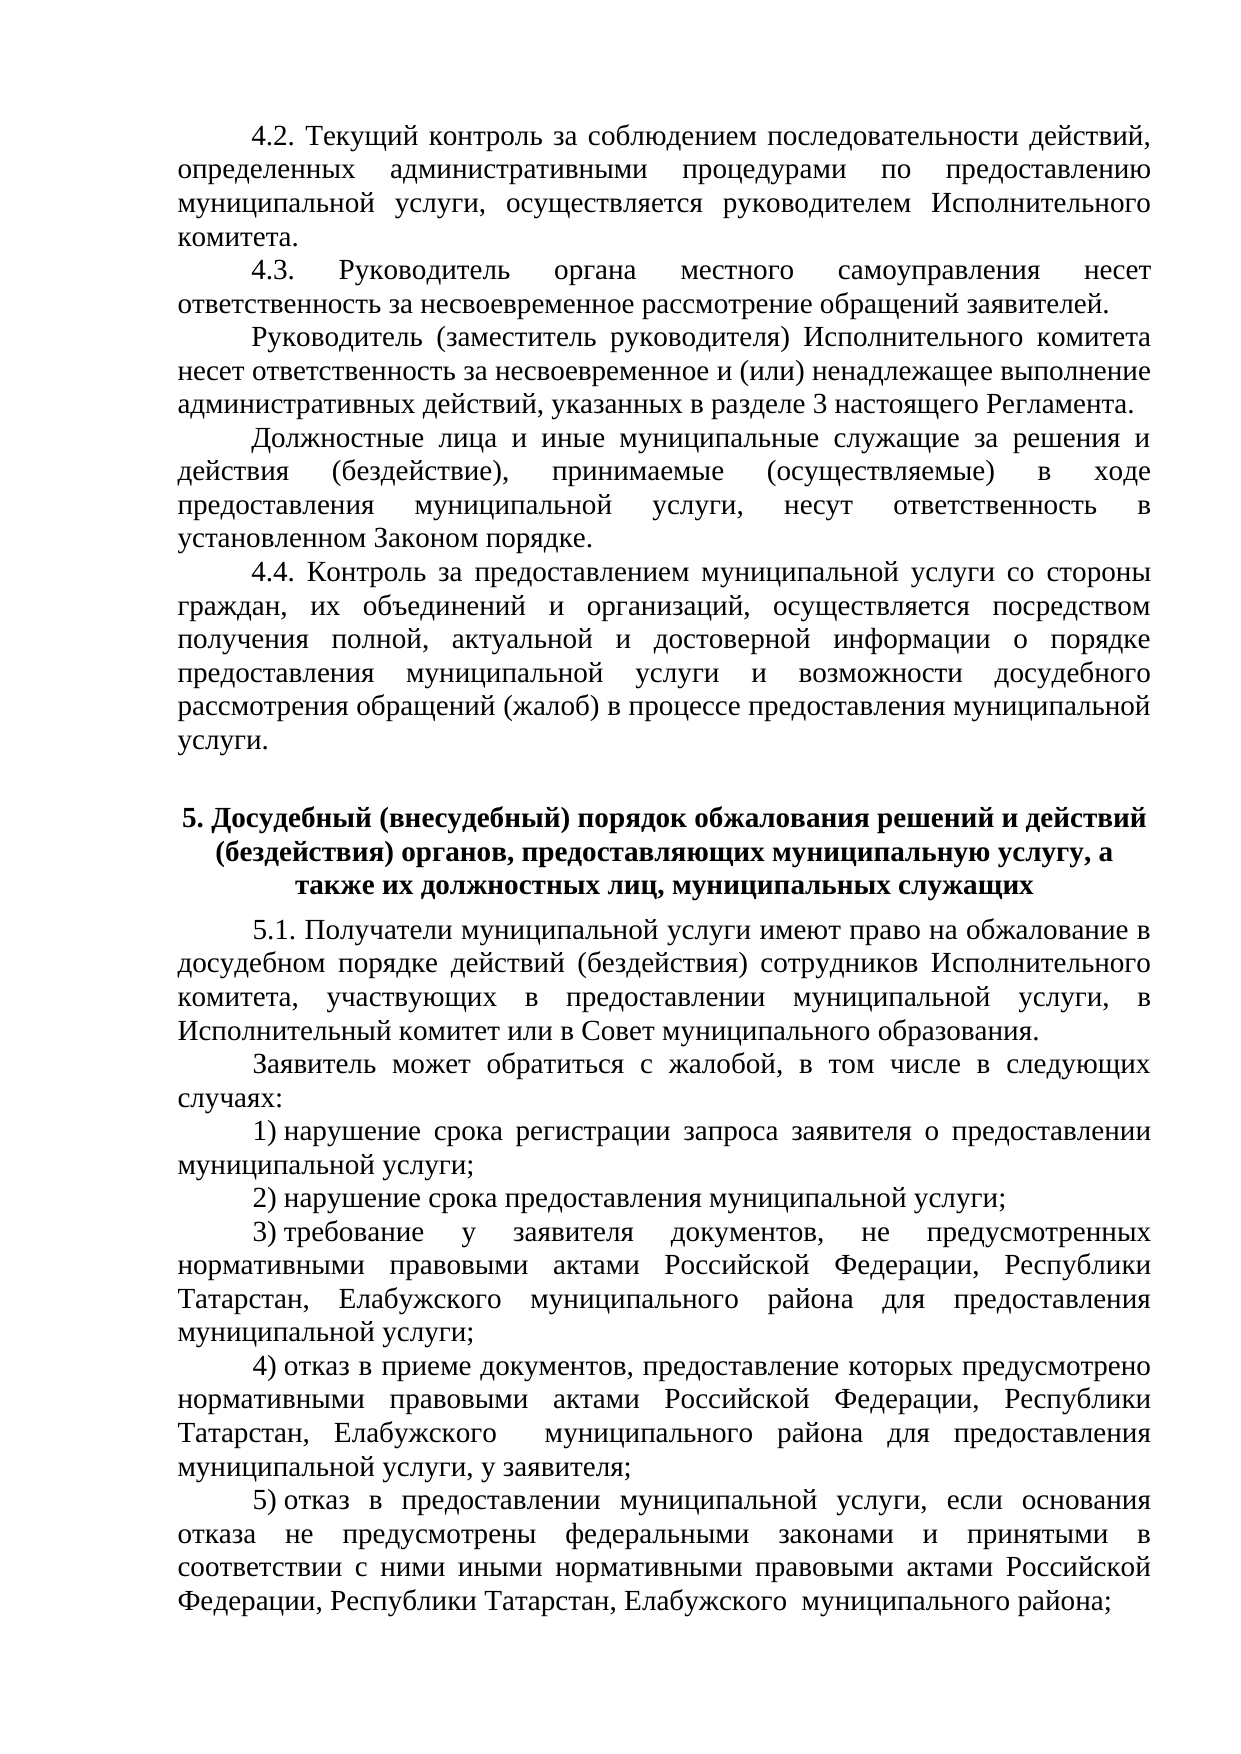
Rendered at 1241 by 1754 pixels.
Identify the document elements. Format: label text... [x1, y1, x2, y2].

text 5.1. Получатели муниципальной услуги имеют право на обжалование в досудебном порядке действий (бездействия) сотрудников Исполнительного комитета, участвующих в предоставлении муниципальной услуги, в Исполнительный комитет или в Совет муниципального образования. [177, 912, 1152, 1046]
text 4.4. Контроль за предоставлением муниципальной услуги со стороны граждан, их объединений и организаций, осуществляется посредством получения полной, актуальной и достоверной информации о порядке предоставления муниципальной услуги и возможности досудебного рассмотрения обращений (жалоб) в процессе предоставления муниципальной услуги. [177, 554, 1152, 755]
text 2) нарушение срока предоставления муниципальной услуги; [177, 1180, 1152, 1214]
text 4) отказ в приеме документов, предоставление которых предусмотрено нормативными правовыми актами Российской Федерации, Республики Татарстан, Елабужского муниципального района для предоставления муниципальной услуги, у заявителя; [177, 1348, 1152, 1482]
text 4.3. Руководитель органа местного самоуправления несет ответственность за несвоевременное рассмотрение обращений заявителей. [177, 252, 1152, 319]
text 5) отказ в предоставлении муниципальной услуги, если основания отказа не предусмотрены федеральными законами и принятыми в соответствии с ними иными нормативными правовыми актами Российской Федерации, Республики Татарстан, Елабужского муниципального района; [177, 1482, 1152, 1616]
text 3) требование у заявителя документов, не предусмотренных нормативными правовыми актами Российской Федерации, Республики Татарстан, Елабужского муниципального района для предоставления муниципальной услуги; [177, 1214, 1152, 1348]
text Должностные лица и иные муниципальные служащие за решения и действия (бездействие), принимаемые (осуществляемые) в ходе предоставления муниципальной услуги, несут ответственность в установленном Законом порядке. [177, 420, 1152, 554]
text 1) нарушение срока регистрации запроса заявителя о предоставлении муниципальной услуги; [177, 1113, 1152, 1180]
text Руководитель (заместитель руководителя) Исполнительного комитета несет ответственность за несвоевременное и (или) ненадлежащее выполнение административных действий, указанных в разделе 3 настоящего Регламента. [177, 319, 1152, 420]
text 4.2. Текущий контроль за соблюдением последовательности действий, определенных административными процедурами по предоставлению муниципальной услуги, осуществляется руководителем Исполнительного комитета. [177, 118, 1152, 252]
text Заявитель может обратиться с жалобой, в том числе в следующих случаях: [177, 1046, 1152, 1113]
text 5. Досудебный (внесудебный) порядок обжалования решений и действий (бездействия) органов, предоставляющих муниципальную услугу, а также их должностных лиц, муниципальных служащих [177, 800, 1152, 901]
